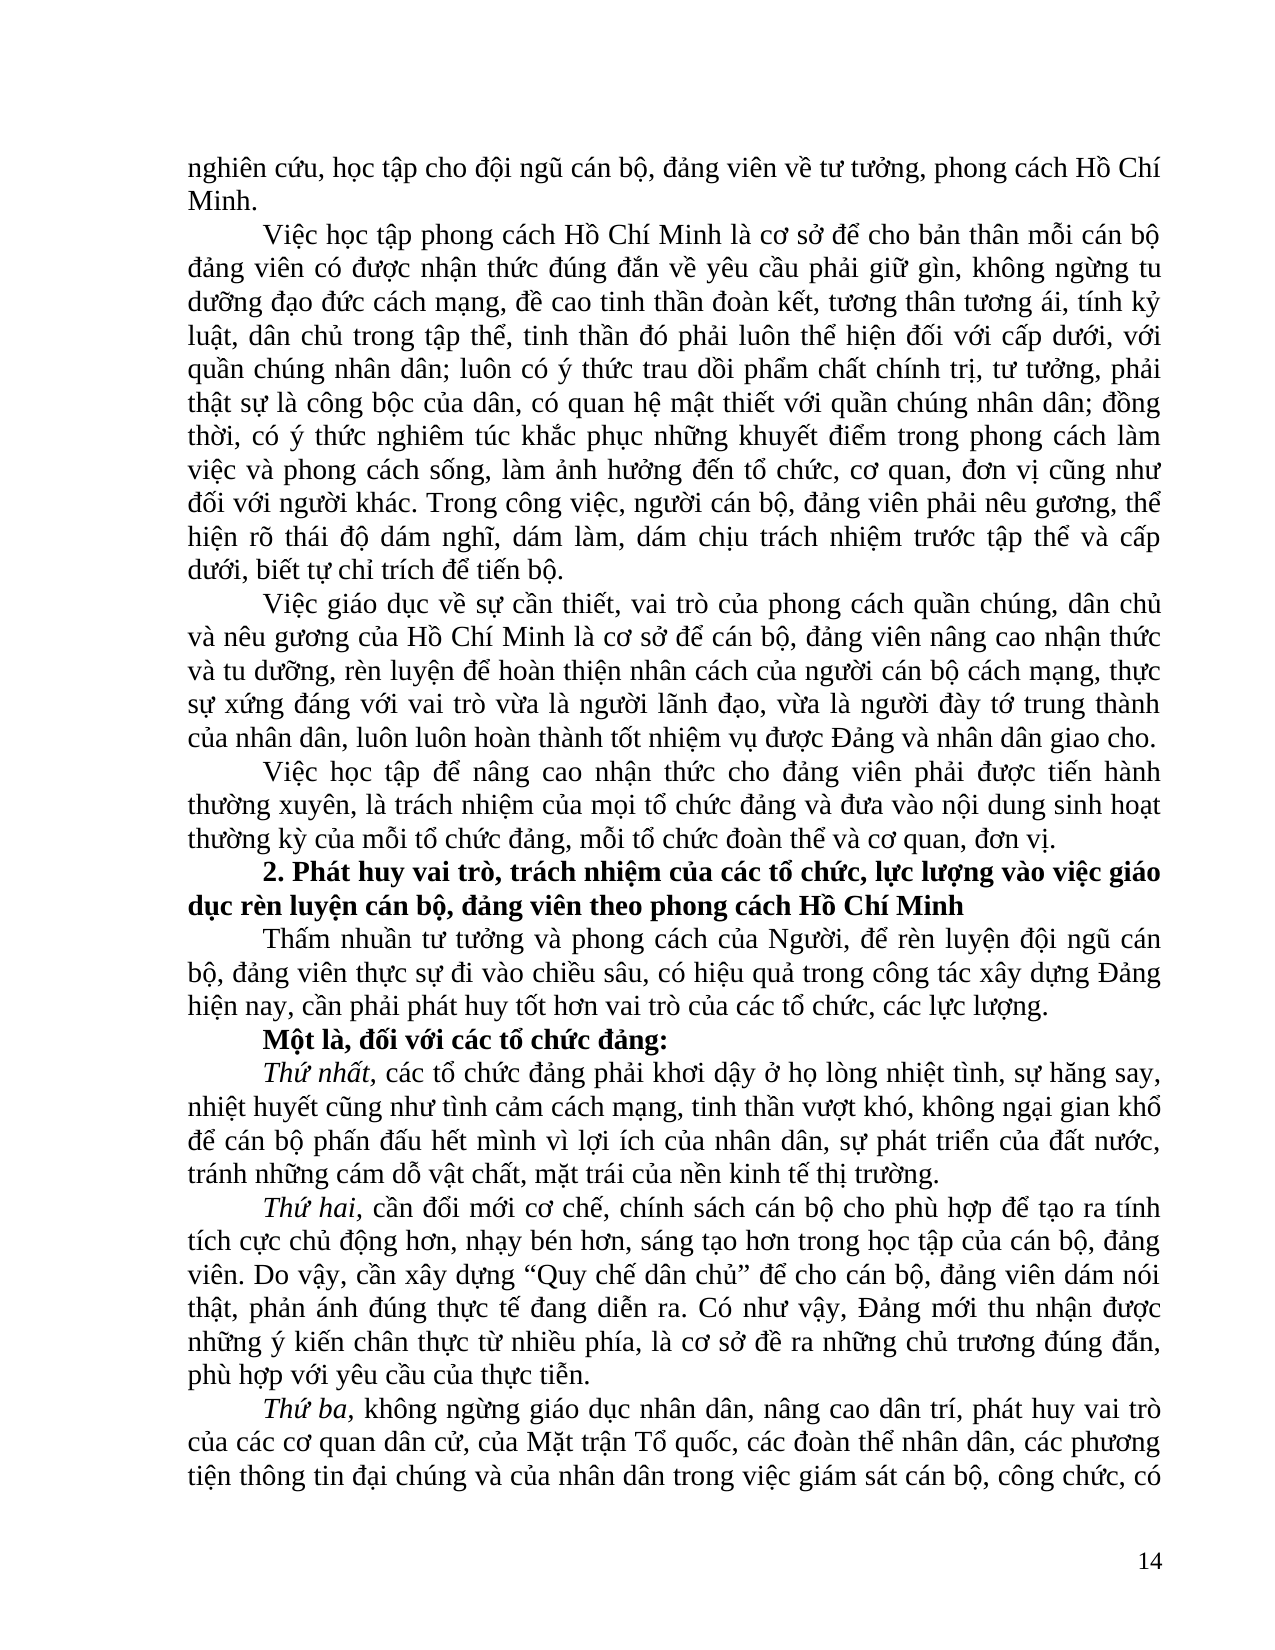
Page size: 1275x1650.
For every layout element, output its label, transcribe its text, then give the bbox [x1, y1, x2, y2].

text Thấm nhuần tư tưởng và phong cách của Người, để rèn luyện đội ngũ cán bộ, đảng viên thực sự đi vào chiều sâu, có hiệu quả trong công tác xây dựng Đảng hiện nay, cần phải phát huy tốt hơn vai trò của các tổ chức, các lực lượng. [187, 921, 1162, 1022]
text Một là, đối với các tổ chức đảng: [187, 1022, 1162, 1056]
text Thứ nhất, các tổ chức đảng phải khơi dậy ở họ lòng nhiệt tình, sự hăng say, nhiệt huyết cũng như tình cảm cách mạng, tinh thần vượt khó, không ngại gian khổ để cán bộ phấn đấu hết mình vì lợi ích của nhân dân, sự phát triển của đất nước, tránh những cám dỗ vật chất, mặt trái của nền kinh tế thị trường. [187, 1056, 1162, 1190]
text Việc học tập phong cách Hồ Chí Minh là cơ sở để cho bản thân mỗi cán bộ đảng viên có được nhận thức đúng đắn về yêu cầu phải giữ gìn, không ngừng tu dưỡng đạo đức cách mạng, đề cao tinh thần đoàn kết, tương thân tương ái, tính kỷ luật, dân chủ trong tập thể, tinh thần đó phải luôn thể hiện đối với cấp dưới, với quần chúng nhân dân; luôn có ý thức trau dồi phẩm chất chính trị, tư tưởng, phải thật sự là công bộc của dân, có quan hệ mật thiết với quần chúng nhân dân; đồng thời, có ý thức nghiêm túc khắc phục những khuyết điểm trong phong cách làm việc và phong cách sống, làm ảnh hưởng đến tổ chức, cơ quan, đơn vị cũng như đối với người khác. Trong công việc, người cán bộ, đảng viên phải nêu gương, thể hiện rõ thái độ dám nghĩ, dám làm, dám chịu trách nhiệm trước tập thể và cấp dưới, biết tự chỉ trích để tiến bộ. [187, 217, 1162, 586]
text Thứ hai, cần đổi mới cơ chế, chính sách cán bộ cho phù hợp để tạo ra tính tích cực chủ động hơn, nhạy bén hơn, sáng tạo hơn trong học tập của cán bộ, đảng viên. Do vậy, cần xây dựng “Quy chế dân chủ” để cho cán bộ, đảng viên dám nói thật, phản ánh đúng thực tế đang diễn ra. Có như vậy, Đảng mới thu nhận được những ý kiến chân thực từ nhiều phía, là cơ sở đề ra những chủ trương đúng đắn, phù hợp với yêu cầu của thực tiễn. [187, 1190, 1162, 1391]
text 2. Phát huy vai trò, trách nhiệm của các tổ chức, lực lượng vào việc giáo dục rèn luyện cán bộ, đảng viên theo phong cách Hồ Chí Minh [187, 854, 1162, 921]
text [187, 1391, 1162, 1492]
text Việc giáo dục về sự cần thiết, vai trò của phong cách quần chúng, dân chủ và nêu gương của Hồ Chí Minh là cơ sở để cán bộ, đảng viên nâng cao nhận thức và tu dưỡng, rèn luyện để hoàn thiện nhân cách của người cán bộ cách mạng, thực sự xứng đáng với vai trò vừa là người lãnh đạo, vừa là người đày tớ trung thành của nhân dân, luôn luôn hoàn thành tốt nhiệm vụ được Đảng và nhân dân giao cho. [187, 586, 1162, 754]
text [187, 150, 1162, 217]
text Việc học tập để nâng cao nhận thức cho đảng viên phải được tiến hành thường xuyên, là trách nhiệm của mọi tổ chức đảng và đưa vào nội dung sinh hoạt thường kỳ của mỗi tổ chức đảng, mỗi tổ chức đoàn thể và cơ quan, đơn vị. [187, 754, 1162, 854]
